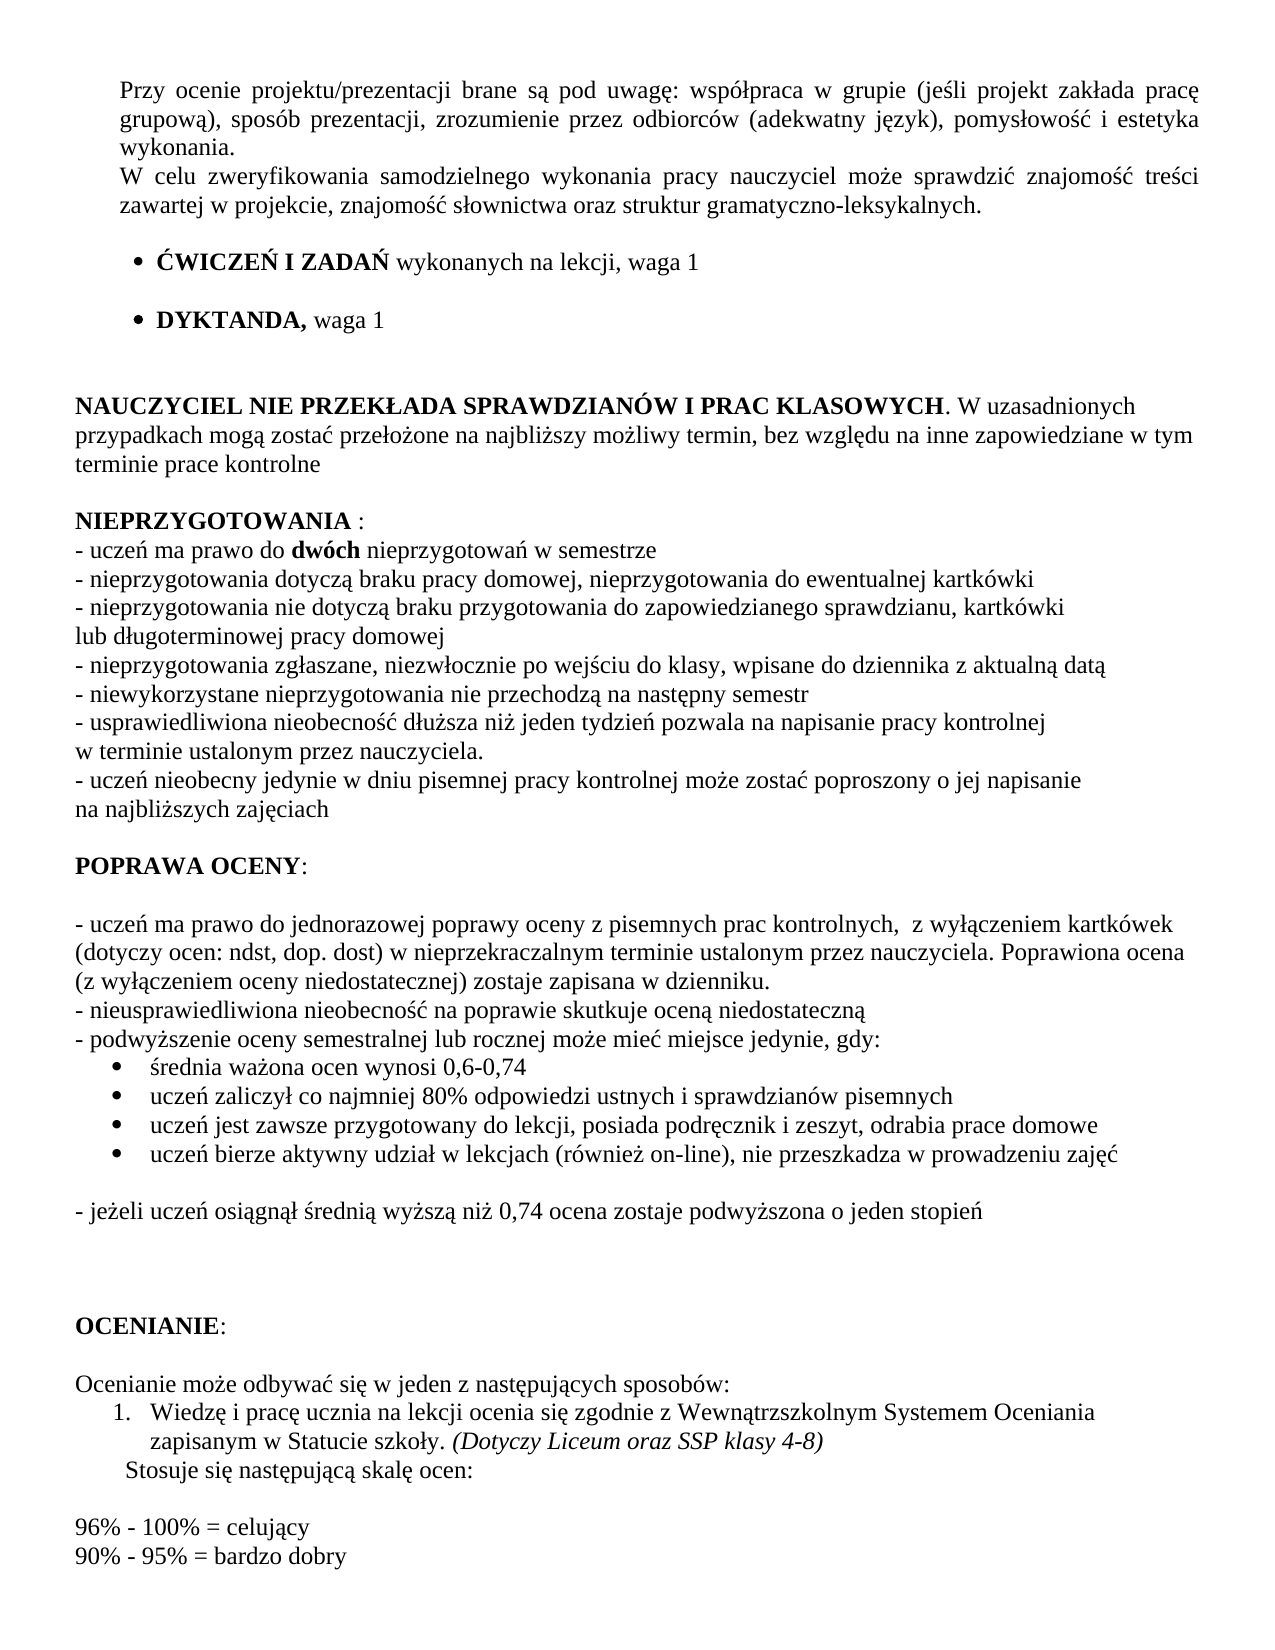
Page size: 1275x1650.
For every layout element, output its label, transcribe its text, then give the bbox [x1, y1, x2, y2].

list uczeń bierze aktywny udział w lekcjach (również on-line), nie przeszkadza w prowadzeniu zajęć [112, 1139, 1200, 1167]
text 90% - 95% = bardzo dobry [75, 1541, 1200, 1570]
text POPRAWA OCENY: [75, 851, 1200, 880]
text - uczeń nieobecny jedynie w dniu pisemnej pracy kontrolnej może zostać poproszony o jej napisanie na najbliższych zajęciach [75, 765, 1200, 822]
list Wiedzę i pracę ucznia na lekcji ocenia się zgodnie z Wewnątrzszkolnym Systemem Oceniania zapisanym w Statucie szkoły. (Dotyczy Liceum oraz SSP klasy 4-8) [112, 1397, 1200, 1455]
text - uczeń ma prawo do dwóch nieprzygotowań w semestrze [75, 535, 1200, 564]
list ĆWICZEŃ I ZADAŃ wykonanych na lekcji, waga 1 [134, 247, 1200, 276]
text - nieprzygotowania zgłaszane, niezwłocznie po wejściu do klasy, wpisane do dziennika z aktualną datą [75, 650, 1200, 679]
list uczeń jest zawsze przygotowany do lekcji, posiada podręcznik i zeszyt, odrabia prace domowe [112, 1110, 1200, 1139]
text - podwyższenie oceny semestralnej lub rocznej może mieć miejsce jedynie, gdy: [75, 1024, 1200, 1052]
text Ocenianie może odbywać się w jeden z następujących sposobów: [75, 1369, 1200, 1397]
list DYKTANDA, waga 1 [134, 305, 1200, 334]
text 96% - 100% = celujący [75, 1512, 1200, 1541]
text NIEPRZYGOTOWANIA : [75, 506, 1200, 535]
list uczeń zaliczył co najmniej 80% odpowiedzi ustnych i sprawdzianów pisemnych [112, 1081, 1200, 1110]
text - usprawiedliwiona nieobecność dłuższa niż jeden tydzień pozwala na napisanie pracy kontrolnej w terminie ustalonym przez nauczyciela. [75, 707, 1200, 765]
text Stosuje się następującą skalę ocen: [112, 1455, 1200, 1484]
list Przy ocenie projektu/prezentacji brane są pod uwagę: współpraca w grupie (jeśli projekt zakłada pracę grupową), sposób prezentacji, zrozumienie przez odbiorców (adekwatny język), pomysłowość i estetyka wykonania. [119, 75, 1200, 161]
text - uczeń ma prawo do jednorazowej poprawy oceny z pisemnych prac kontrolnych, z wyłączeniem kartkówek (dotyczy ocen: ndst, dop. dost) w nieprzekraczalnym terminie ustalonym przez nauczyciela. Poprawiona ocena (z wyłączeniem oceny niedostatecznej) zostaje zapisana w dzienniku. [75, 909, 1200, 995]
list W celu zweryfikowania samodzielnego wykonania pracy nauczyciel może sprawdzić znajomość treści zawartej w projekcie, znajomość słownictwa oraz struktur gramatyczno-leksykalnych. [119, 161, 1200, 219]
text - nieprzygotowania dotyczą braku pracy domowej, nieprzygotowania do ewentualnej kartkówki [75, 564, 1200, 592]
list średnia ważona ocen wynosi 0,6-0,74 [112, 1052, 1200, 1081]
text - nieprzygotowania nie dotyczą braku przygotowania do zapowiedzianego sprawdzianu, kartkówki lub długoterminowej pracy domowej [75, 592, 1200, 650]
text OCENIANIE: [75, 1311, 1200, 1340]
text - nieusprawiedliwiona nieobecność na poprawie skutkuje oceną niedostateczną [75, 995, 1200, 1024]
text - jeżeli uczeń osiągnął średnią wyższą niż 0,74 ocena zostaje podwyższona o jeden stopień [75, 1196, 1200, 1225]
text NAUCZYCIEL NIE PRZEKŁADA SPRAWDZIANÓW I PRAC KLASOWYCH. W uzasadnionych przypadkach mogą zostać przełożone na najbliższy możliwy termin, bez względu na inne zapowiedziane w tym terminie prace kontrolne [75, 391, 1200, 477]
text - niewykorzystane nieprzygotowania nie przechodzą na następny semestr [75, 679, 1200, 707]
